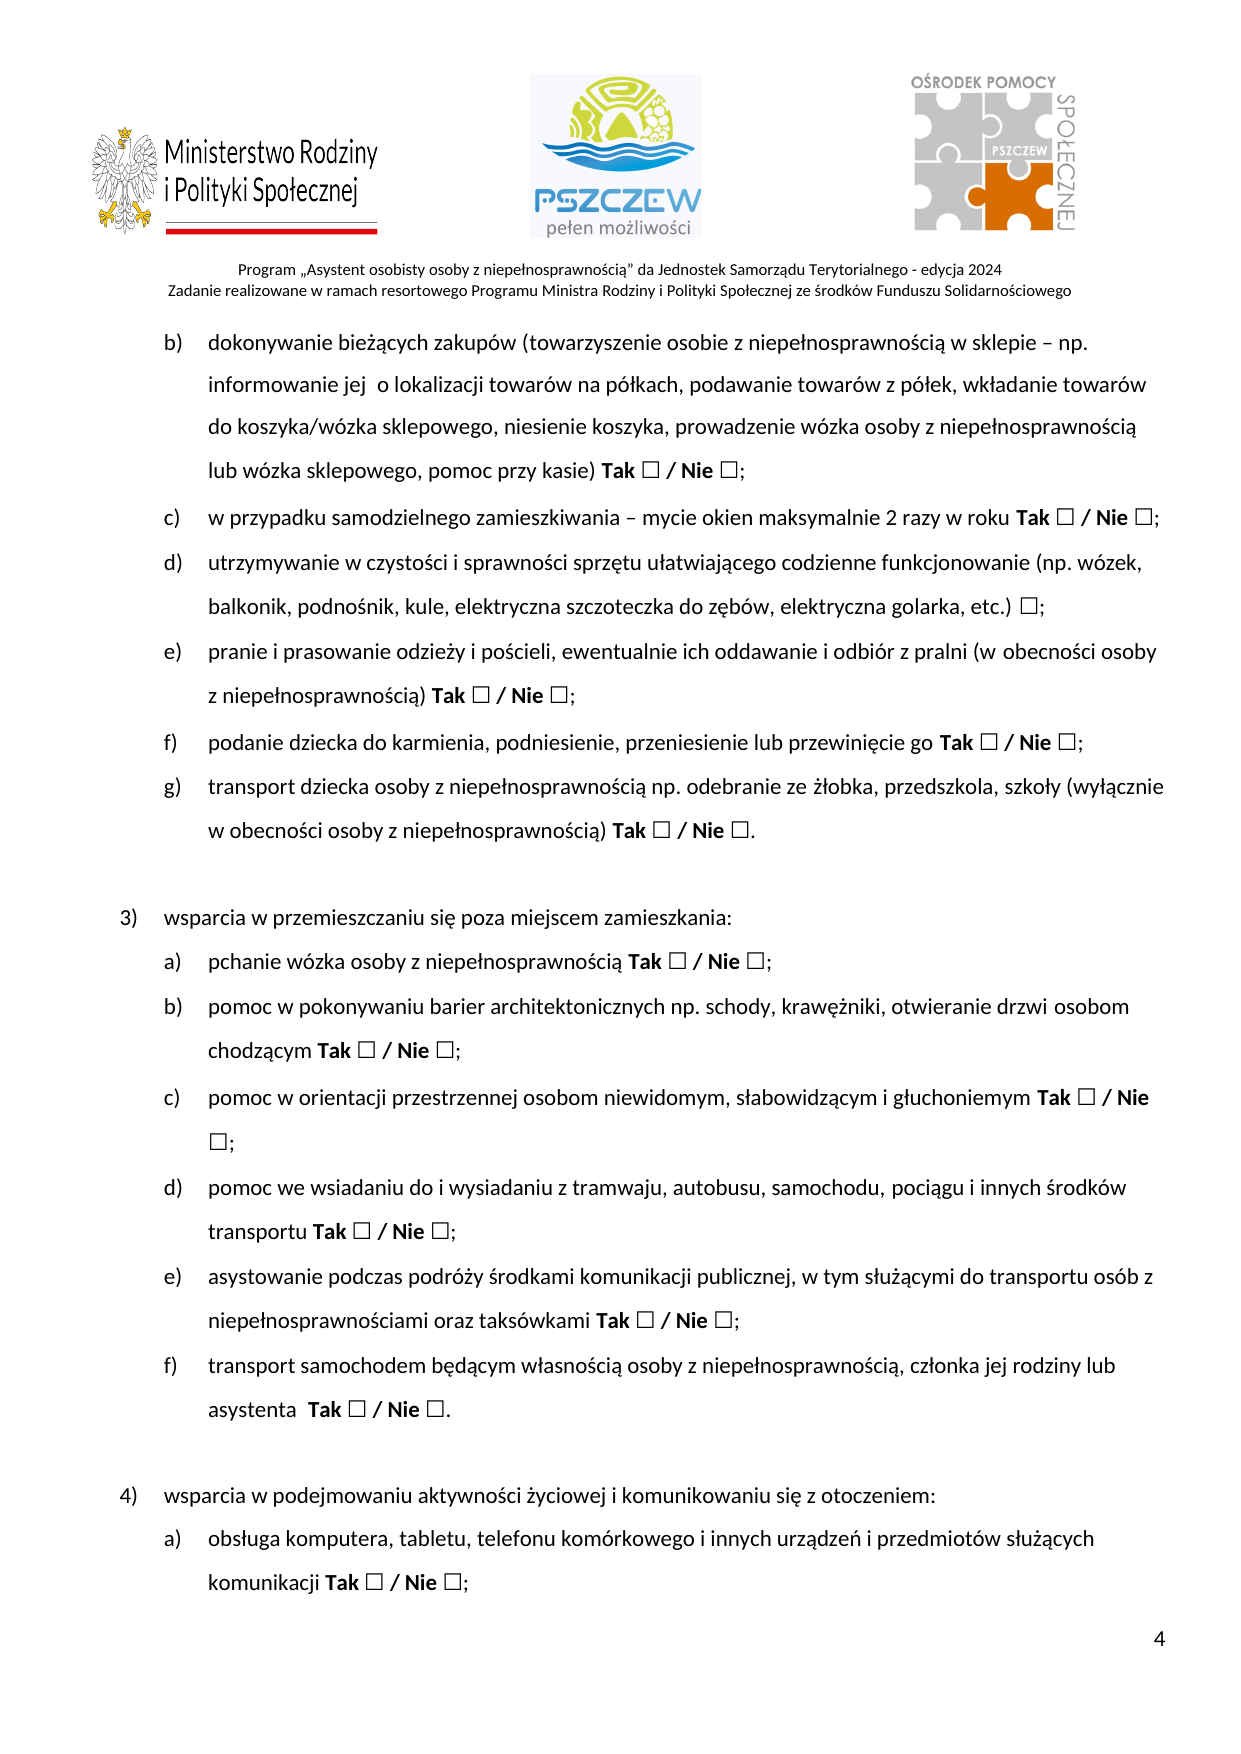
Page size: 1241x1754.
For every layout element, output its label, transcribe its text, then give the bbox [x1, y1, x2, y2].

list wsparcia w przemieszczaniu się poza miejscem zamieszkania: [119, 903, 1165, 931]
list utrzymywanie w czystości i sprawności sprzętu ułatwiającego codzienne funkcjonowanie (np. wózek, balkonik, podnośnik, kule, elektryczna szczoteczka do zębów, elektryczna golarka, etc.) ; [164, 548, 1165, 621]
picture [75, 101, 394, 260]
list pomoc we wsiadaniu do i wysiadaniu z tramwaju, autobusu, samochodu, pociągu i innych środków transportu Tak / Nie ; [164, 1173, 1165, 1246]
picture [886, 65, 1090, 247]
list dokonywanie bieżących zakupów (towarzyszenie osobie z niepełnosprawnością w sklepie – np. informowanie jej o lokalizacji towarów na półkach, podawanie towarów z półek, wkładanie towarów do koszyka/wózka sklepowego, niesienie koszyka, prowadzenie wózka osoby z niepełnosprawnością lub wózka sklepowego, pomoc przy kasie) Tak / Nie ; [164, 328, 1165, 485]
list pomoc w orientacji przestrzennej osobom niewidomym, słabowidzącym i głuchoniemym Tak / Nie ; [164, 1081, 1165, 1157]
list wsparcia w podejmowaniu aktywności życiowej i komunikowaniu się z otoczeniem: [119, 1482, 1165, 1510]
picture [529, 74, 702, 238]
list pomoc w pokonywaniu barier architektonicznych np. schody, krawężniki, otwieranie drzwi osobom chodzącym Tak / Nie ; [164, 992, 1165, 1065]
list pranie i prasowanie odzieży i pościeli, ewentualnie ich oddawanie i odbiór z pralni (w obecności osoby z niepełnosprawnością) Tak / Nie ; [164, 637, 1165, 710]
list pchanie wózka osoby z niepełnosprawnością Tak / Nie ; [164, 945, 1165, 977]
list obsługa komputera, tabletu, telefonu komórkowego i innych urządzeń i przedmiotów służących komunikacji Tak / Nie ; [164, 1524, 1165, 1597]
list w przypadku samodzielnego zamieszkiwania – mycie okien maksymalnie 2 razy w roku Tak / Nie ; [164, 501, 1165, 532]
list transport samochodem będącym własnością osoby z niepełnosprawnością, członka jej rodziny lub asystenta Tak / Nie . [164, 1351, 1165, 1424]
list podanie dziecka do karmienia, podniesienie, przeniesienie lub przewinięcie go Tak / Nie ; [164, 726, 1165, 757]
list transport dziecka osoby z niepełnosprawnością np. odebranie ze żłobka, przedszkola, szkoły (wyłącznie w obecności osoby z niepełnosprawnością) Tak / Nie . [164, 772, 1165, 846]
list asystowanie podczas podróży środkami komunikacji publicznej, w tym służącymi do transportu osób z niepełnosprawnościami oraz taksówkami Tak / Nie ; [164, 1262, 1165, 1335]
